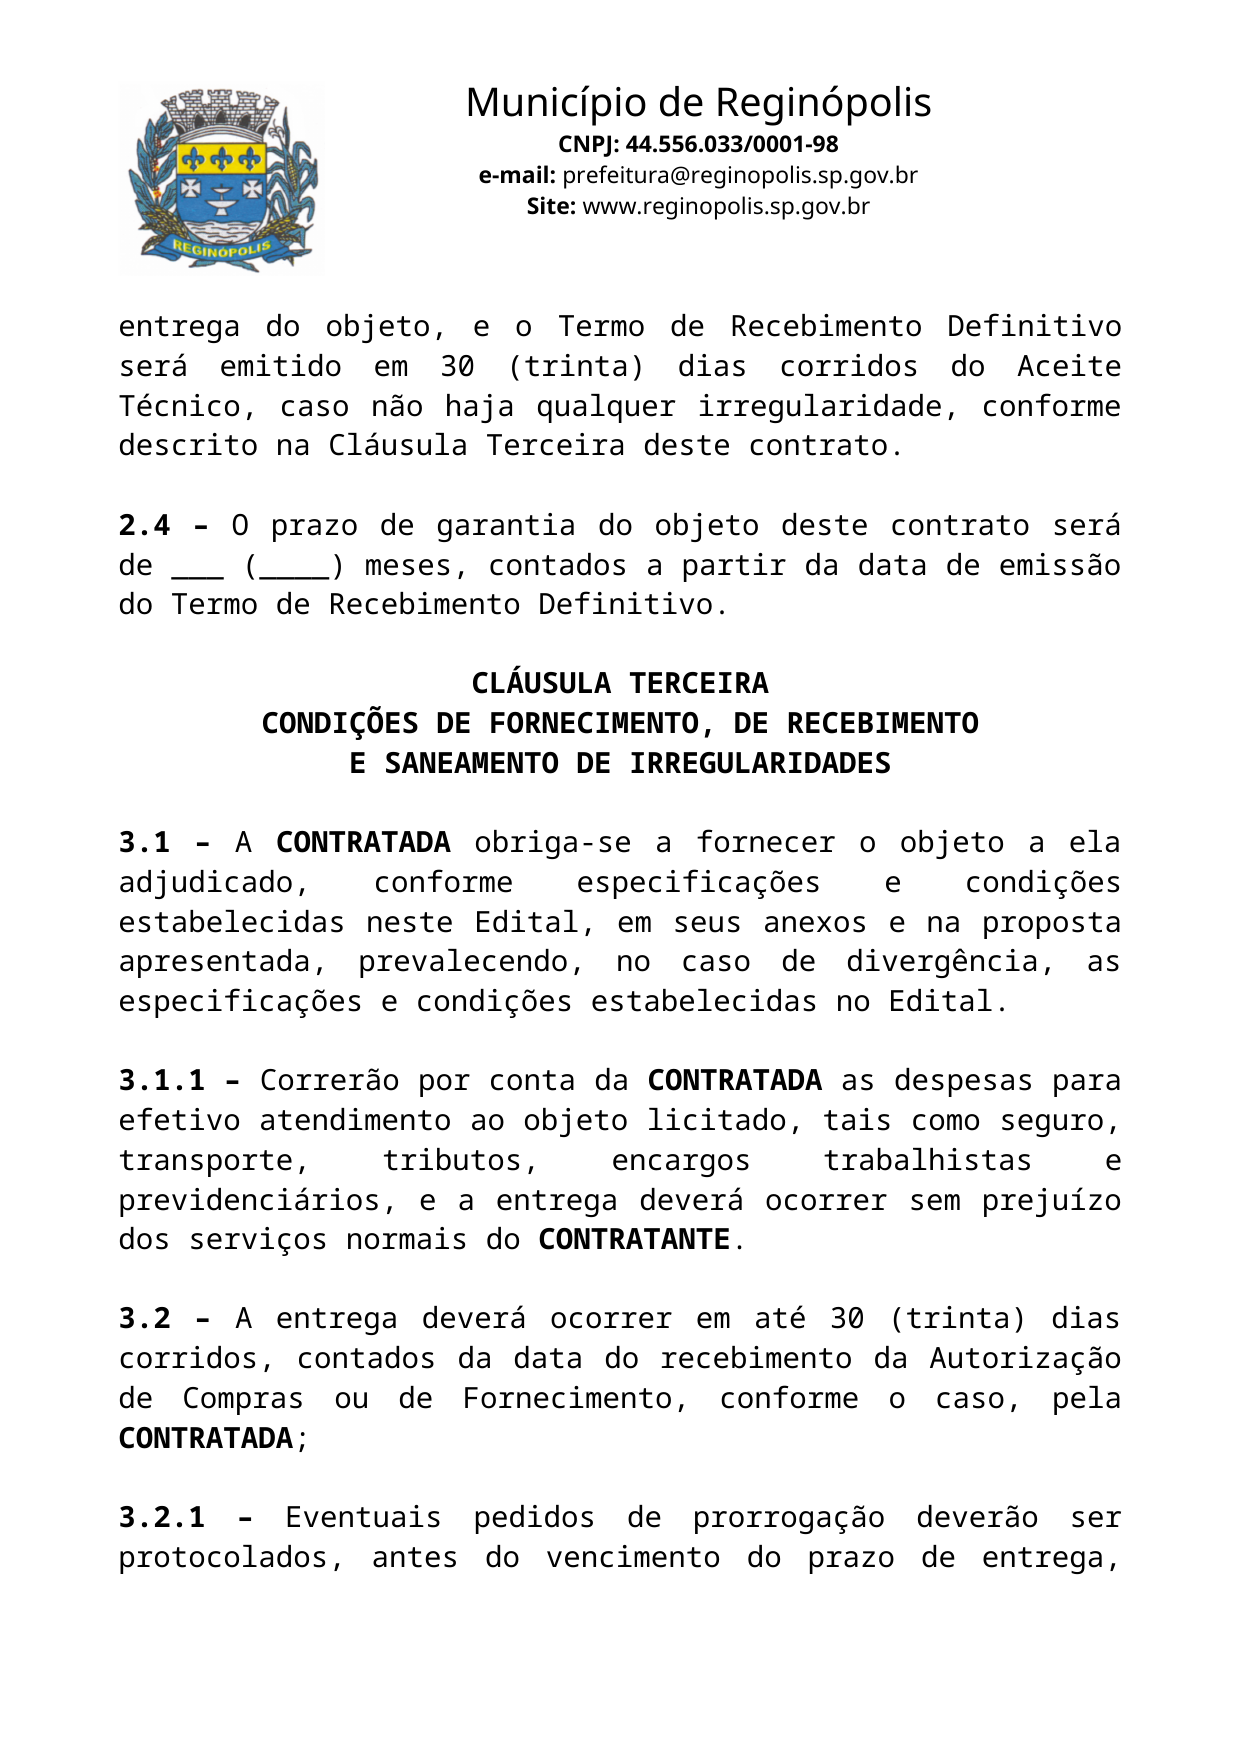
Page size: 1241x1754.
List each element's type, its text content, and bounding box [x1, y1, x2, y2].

text 3.1.1 – Correrão por conta da CONTRATADA as despesas para efetivo atendimento ao objeto licitado, tais como seguro, transporte, tributos, encargos trabalhistas e previdenciários, e a entrega deverá ocorrer sem prejuízo dos serviços normais do CONTRATANTE. [118, 1060, 1122, 1258]
text CONDIÇÕES DE FORNECIMENTO, DE RECEBIMENTO [118, 702, 1122, 742]
text 3.2 – A entrega deverá ocorrer em até 30 (trinta) dias corridos, contados da data do recebimento da Autorização de Compras ou de Fornecimento, conforme o caso, pela CONTRATADA; [118, 1298, 1122, 1457]
text CLÁUSULA TERCEIRA [118, 663, 1122, 702]
picture [118, 81, 325, 276]
text 2.4 – O prazo de garantia do objeto deste contrato será de ___ (____) meses, contados a partir da data de emissão do Termo de Recebimento Definitivo. [118, 504, 1122, 623]
text E SANEAMENTO DE IRREGULARIDADES [118, 742, 1122, 782]
text 3.1 – A CONTRATADA obriga-se a fornecer o objeto a ela adjudicado, conforme especificações e condições estabelecidas neste Edital, em seus anexos e na proposta apresentada, prevalecendo, no caso de divergência, as especificações e condições estabelecidas no Edital. [118, 822, 1122, 1020]
